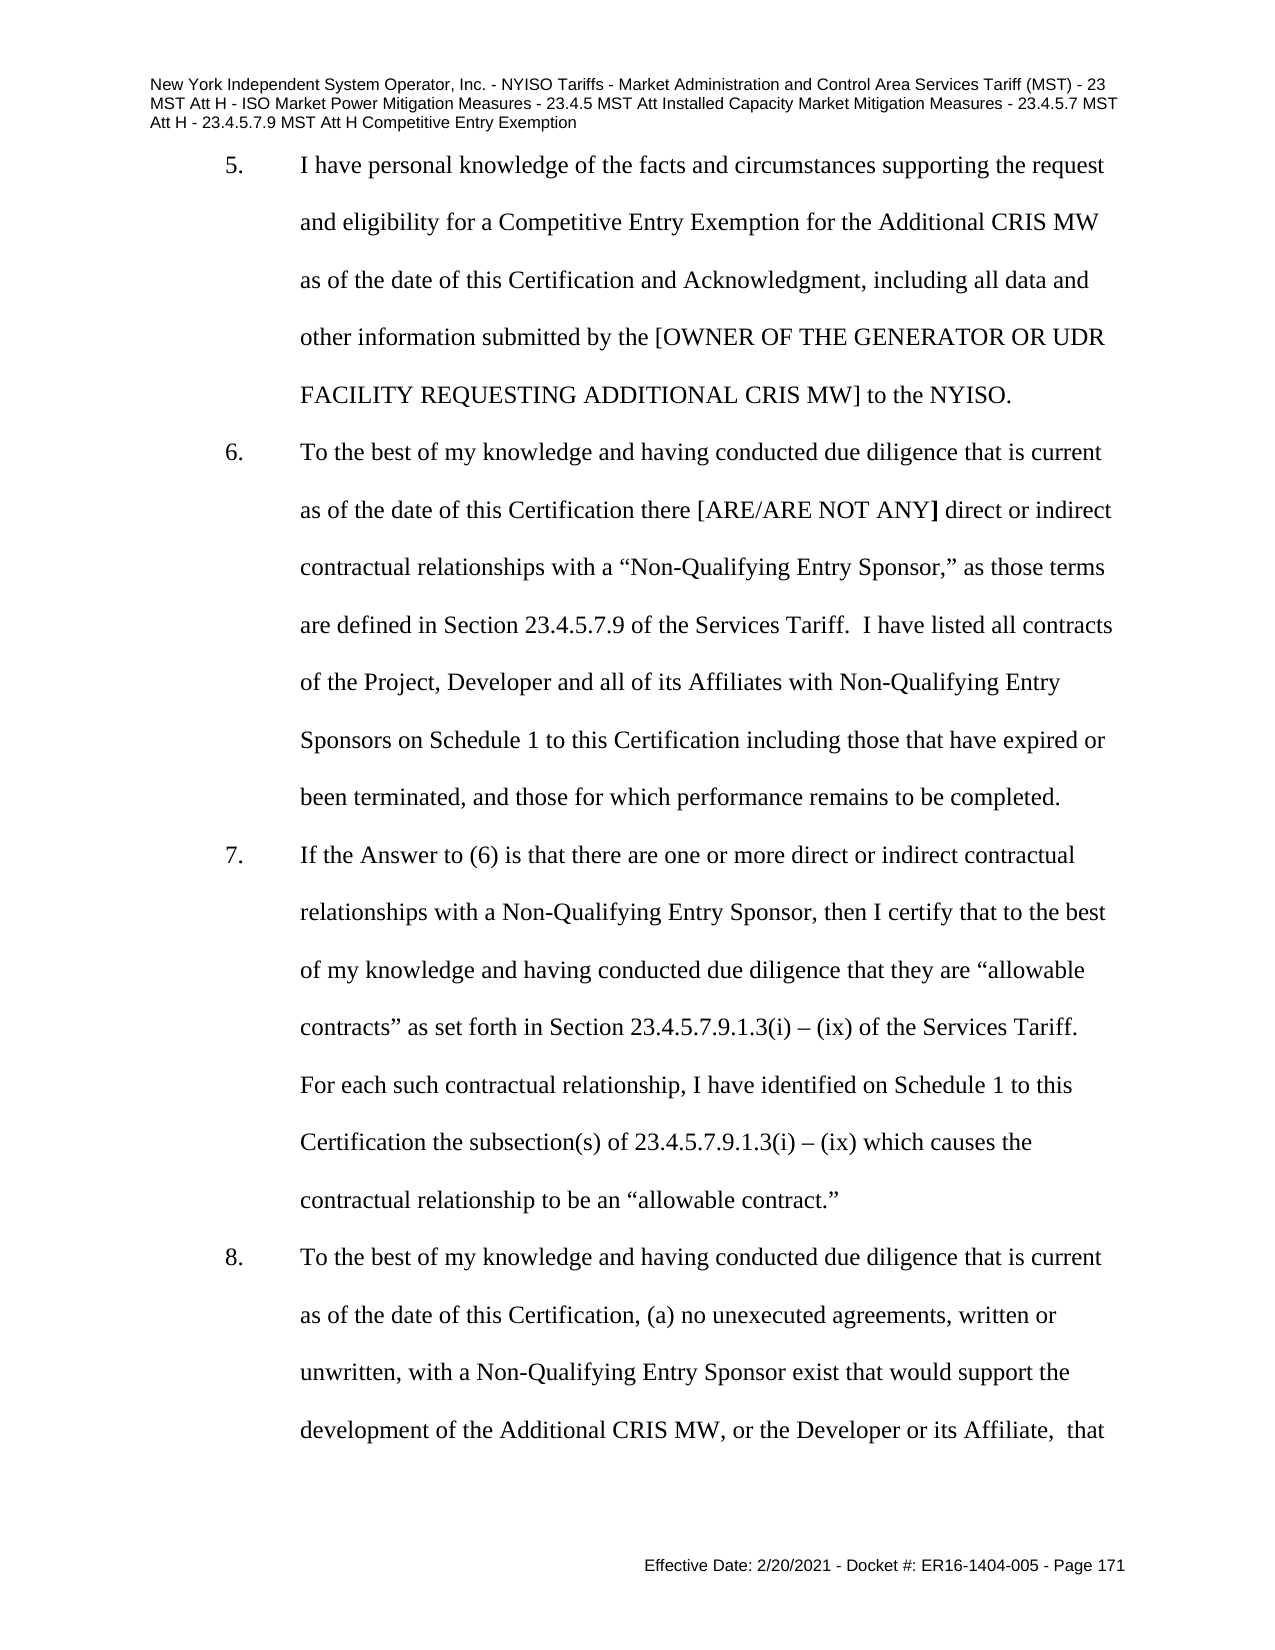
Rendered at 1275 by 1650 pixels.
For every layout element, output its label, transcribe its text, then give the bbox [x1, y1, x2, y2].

text 5. I have personal knowledge of the facts and circumstances supporting the request and eligibility for a Competitive Entry Exemption for the Additional CRIS MW as of the date of this Certification and Acknowledgment, including all data and other information submitted by the [OWNER OF THE GENERATOR OR UDR FACILITY REQUESTING ADDITIONAL CRIS MW] to the NYISO. [225, 150, 1125, 409]
text 7. If the Answer to (6) is that there are one or more direct or indirect contractual relationships with a Non-Qualifying Entry Sponsor, then I certify that to the best of my knowledge and having conducted due diligence that they are “allowable contracts” as set forth in Section 23.4.5.7.9.1.3(i) – (ix) of the Services Tariff. For each such contractual relationship, I have identified on Schedule 1 to this Certification the subsection(s) of 23.4.5.7.9.1.3(i) – (ix) which causes the contractual relationship to be an “allowable contract.” [225, 840, 1125, 1214]
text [225, 1242, 1125, 1444]
text 6. To the best of my knowledge and having conducted due diligence that is current as of the date of this Certification there [ARE/ARE NOT ANY] direct or indirect contractual relationships with a “Non-Qualifying Entry Sponsor,” as those terms are defined in Section 23.4.5.7.9 of the Services Tariff. I have listed all contracts of the Project, Developer and all of its Affiliates with Non-Qualifying Entry Sponsors on Schedule 1 to this Certification including those that have expired or been terminated, and those for which performance remains to be completed. [225, 437, 1125, 811]
